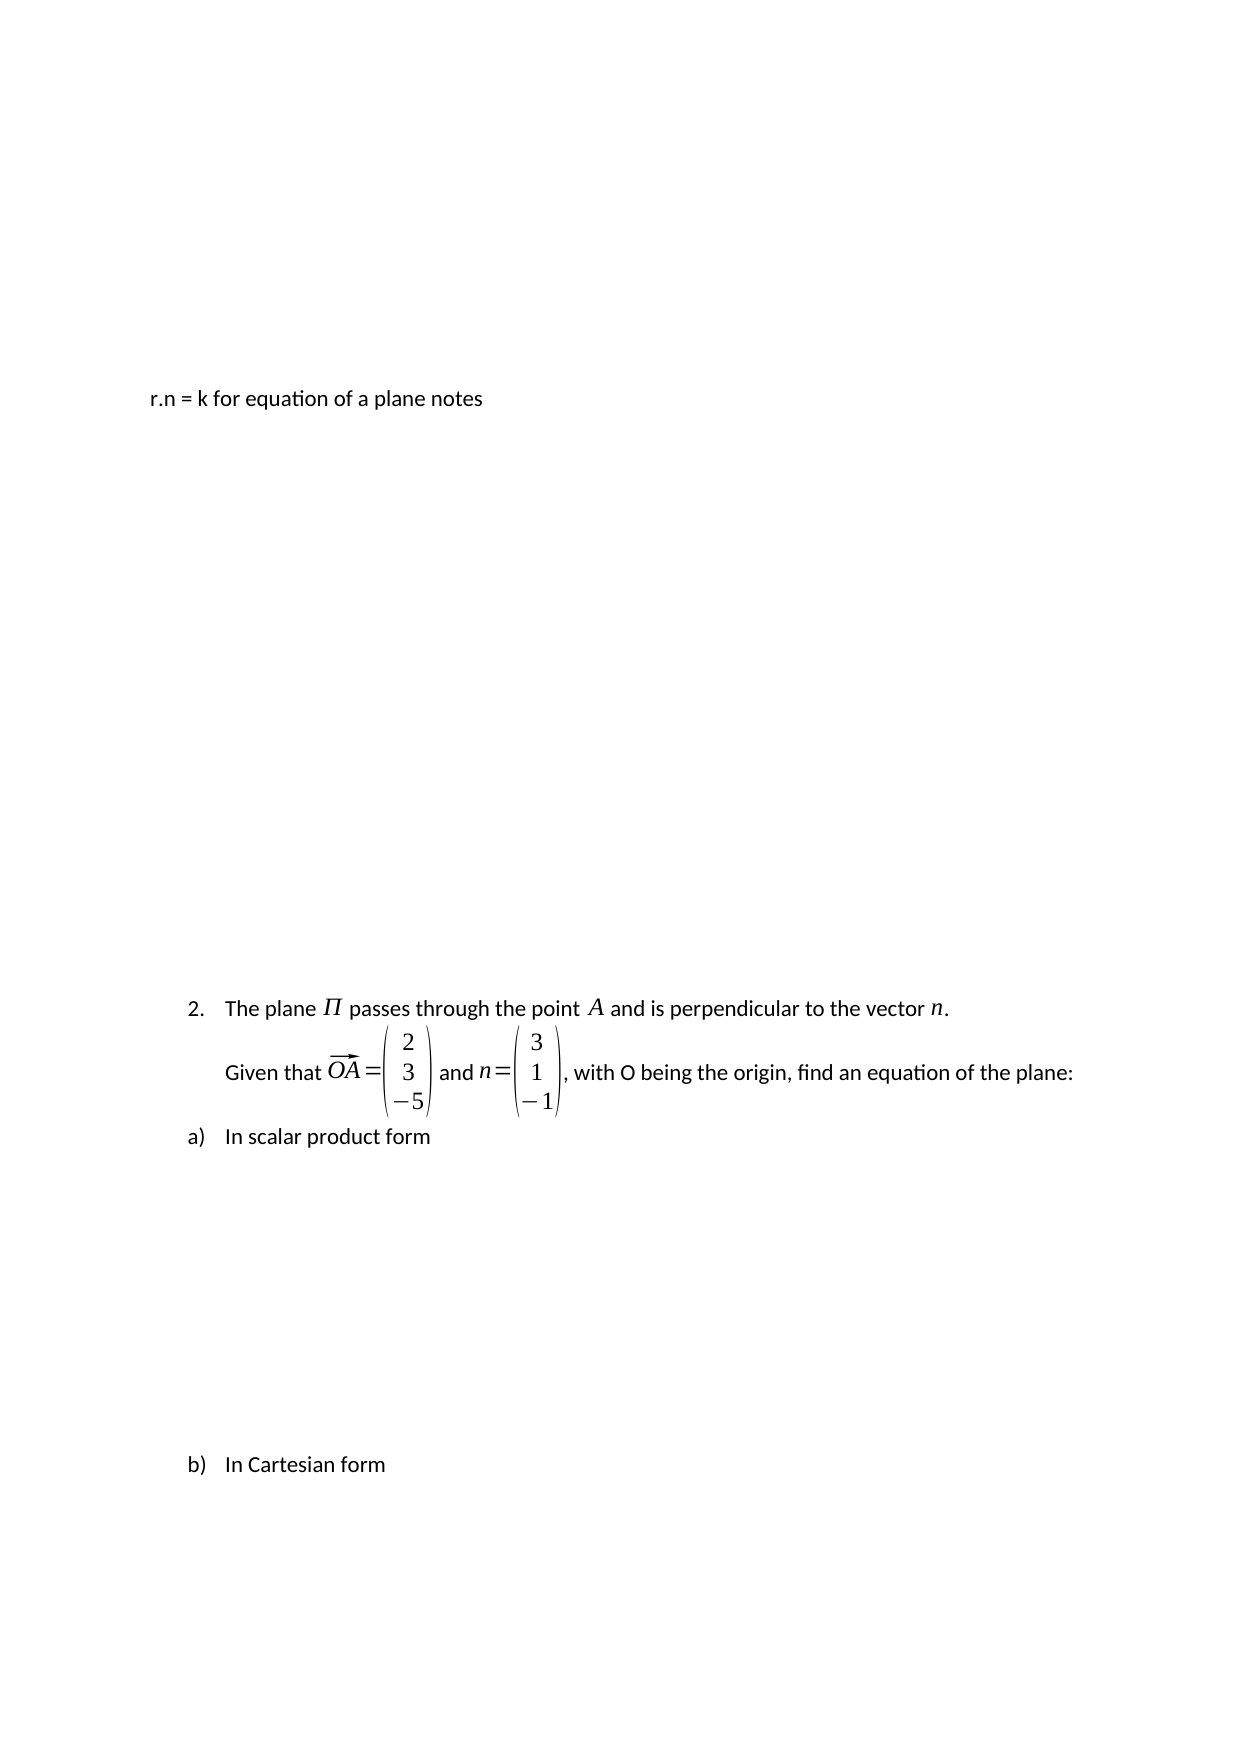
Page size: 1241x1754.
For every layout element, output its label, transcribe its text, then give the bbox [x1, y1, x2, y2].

list In scalar product form [187, 1122, 1090, 1150]
list In Cartesian form [187, 1450, 1090, 1478]
list Given that and , with O being the origin, find an equation of the plane: [225, 1024, 1090, 1120]
list The plane passes through the point and is perpendicular to the vector . [187, 994, 1090, 1022]
text r.n = k for equation of a plane notes [150, 384, 1090, 412]
